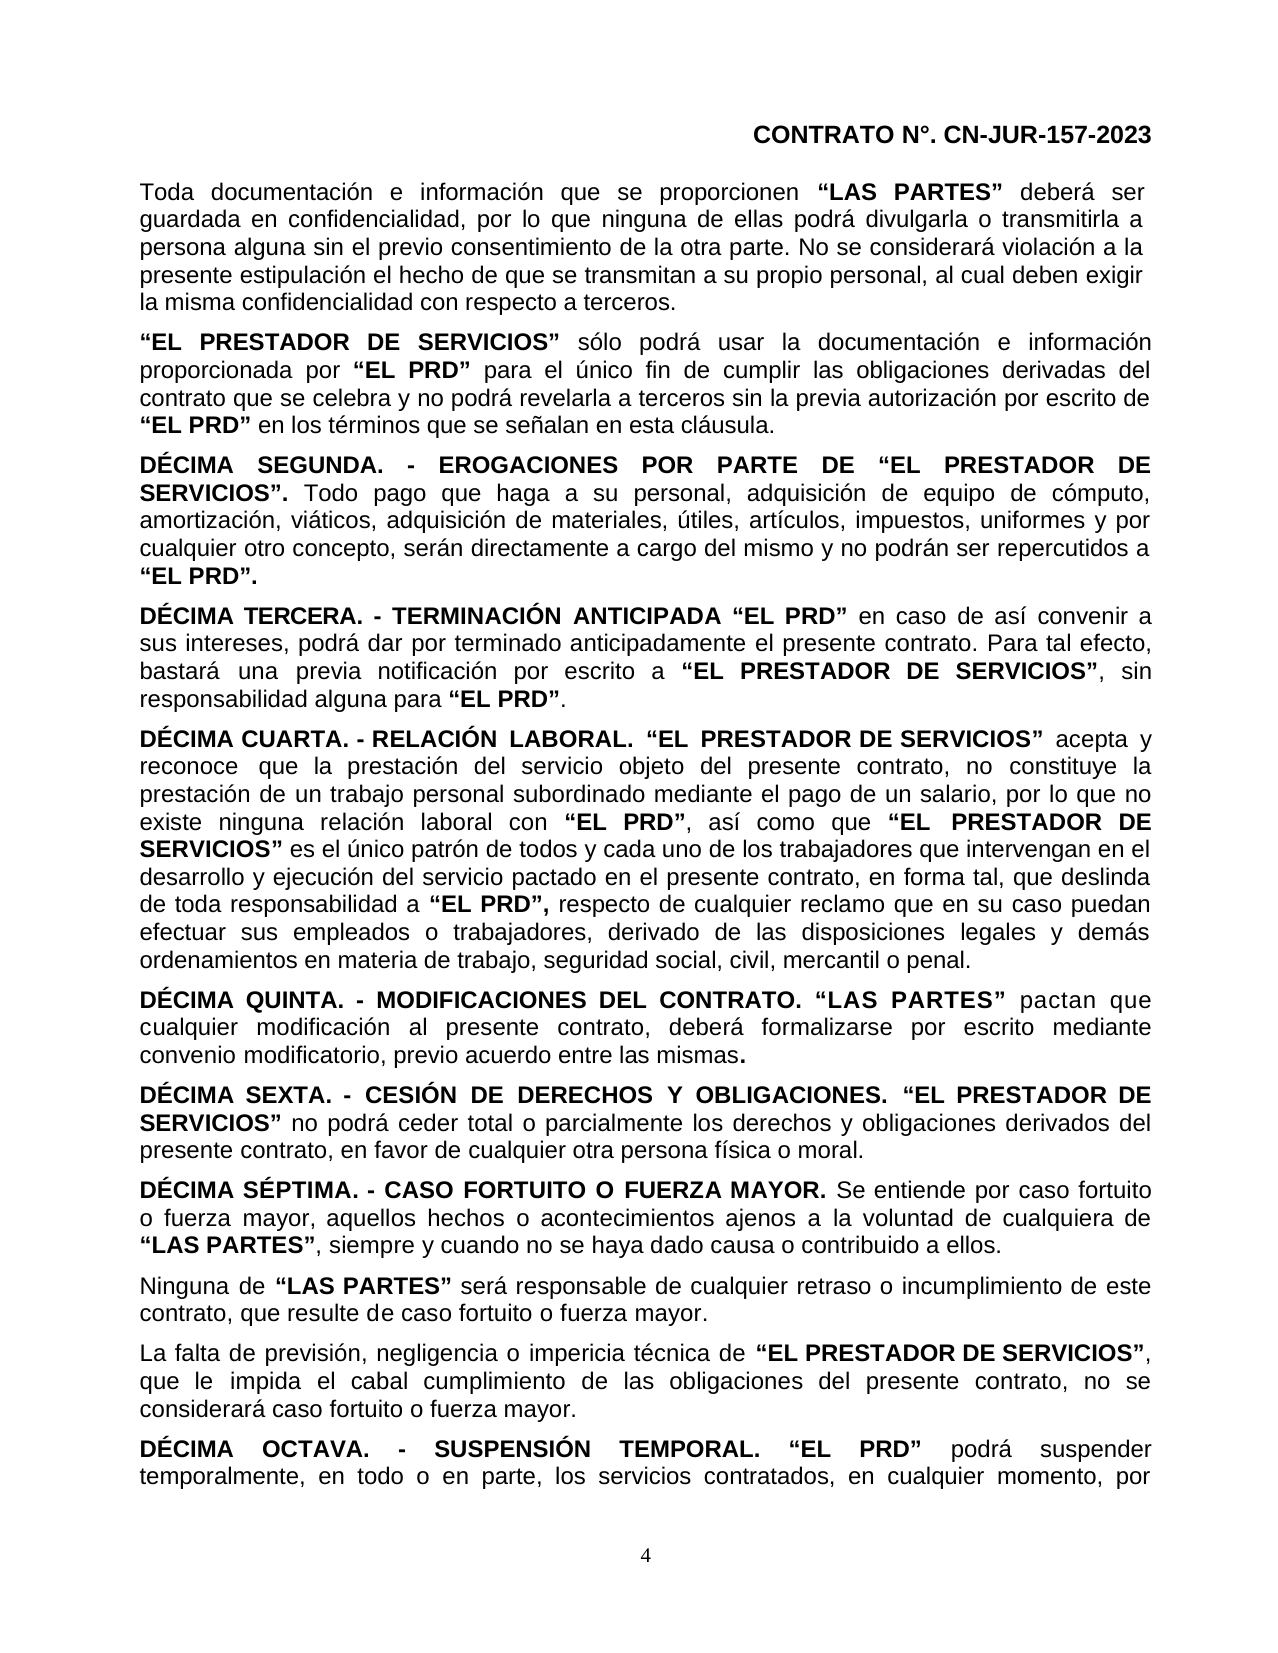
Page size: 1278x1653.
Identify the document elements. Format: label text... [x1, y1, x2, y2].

text “EL PRESTADOR DE SERVICIOS” sólo podrá usar la documentación e información proporcionada por “EL PRD” para el único fin de cumplir las obligaciones derivadas del contrato que se celebra y no podrá revelarla a terceros sin la previa autorización por escrito de “EL PRD” en los términos que se señalan en esta cláusula. [139, 328, 1152, 439]
text DÉCIMA QUINTA. - MODIFICACIONES DEL CONTRATO. “LAS PARTES” pactan que cualquier modificación al presente contrato, deberá formalizarse por escrito mediante convenio modificatorio, previo acuerdo entre las mismas. [139, 986, 1152, 1068]
text DÉCIMA SEGUNDA. - EROGACIONES POR PARTE DE “EL PRESTADOR DE SERVICIOS”. Todo pago que haga a su personal, adquisición de equipo de cómputo, amortización, viáticos, adquisición de materiales, útiles, artículos, impuestos, uniformes y por cualquier otro concepto, serán directamente a cargo del mismo y no podrán ser repercutidos a “EL PRD”. [139, 451, 1152, 589]
text Toda documentación e información que se proporcionen “LAS PARTES” deberá ser guardada en confidencialidad, por lo que ninguna de ellas podrá divulgarla o transmitirla a persona alguna sin el previo consentimiento de la otra parte. No se considerará violación a la presente estipulación el hecho de que se transmitan a su propio personal, al cual deben exigir la misma confidencialidad con respecto a terceros. [139, 178, 1145, 316]
text DÉCIMA CUARTA. - RELACIÓN LABORAL. “EL PRESTADOR DE SERVICIOS” acepta y reconoce que la prestación del servicio objeto del presente contrato, no constituye la prestación de un trabajo personal subordinado mediante el pago de un salario, por lo que no existe ninguna relación laboral con “EL PRD”, así como que “EL PRESTADOR DE SERVICIOS” es el único patrón de todos y cada uno de los trabajadores que intervengan en el desarrollo y ejecución del servicio pactado en el presente contrato, en forma tal, que deslinda de toda responsabilidad a “EL PRD”, respecto de cualquier reclamo que en su caso puedan efectuar sus empleados o trabajadores, derivado de las disposiciones legales y demás ordenamientos en materia de trabajo, seguridad social, civil, mercantil o penal. [139, 725, 1152, 973]
text Ninguna de “LAS PARTES” será responsable de cualquier retraso o incumplimiento de este contrato, que resulte de caso fortuito o fuerza mayor. [139, 1272, 1152, 1327]
text DÉCIMA SEXTA. - CESIÓN DE DERECHOS Y OBLIGACIONES. “EL PRESTADOR DE SERVICIOS” no podrá ceder total o parcialmente los derechos y obligaciones derivados del presente contrato, en favor de cualquier otra persona física o moral. [139, 1081, 1152, 1164]
text DÉCIMA SÉPTIMA. - CASO FORTUITO O FUERZA MAYOR. Se entiende por caso fortuito o fuerza mayor, aquellos hechos o acontecimientos ajenos a la voluntad de cualquiera de “LAS PARTES”, siempre y cuando no se haya dado causa o contribuido a ellos. [139, 1176, 1152, 1259]
text DÉCIMA TERCERA. - TERMINACIÓN ANTICIPADA “EL PRD” en caso de así convenir a sus intereses, podrá dar por terminado anticipadamente el presente contrato. Para tal efecto, bastará una previa notificación por escrito a “EL PRESTADOR DE SERVICIOS”, sin responsabilidad alguna para “EL PRD”. [139, 602, 1152, 712]
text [139, 1434, 1152, 1490]
text La falta de previsión, negligencia o impericia técnica de “EL PRESTADOR DE SERVICIOS”, que le impida el cabal cumplimiento de las obligaciones del presente contrato, no se considerará caso fortuito o fuerza mayor. [139, 1339, 1152, 1422]
